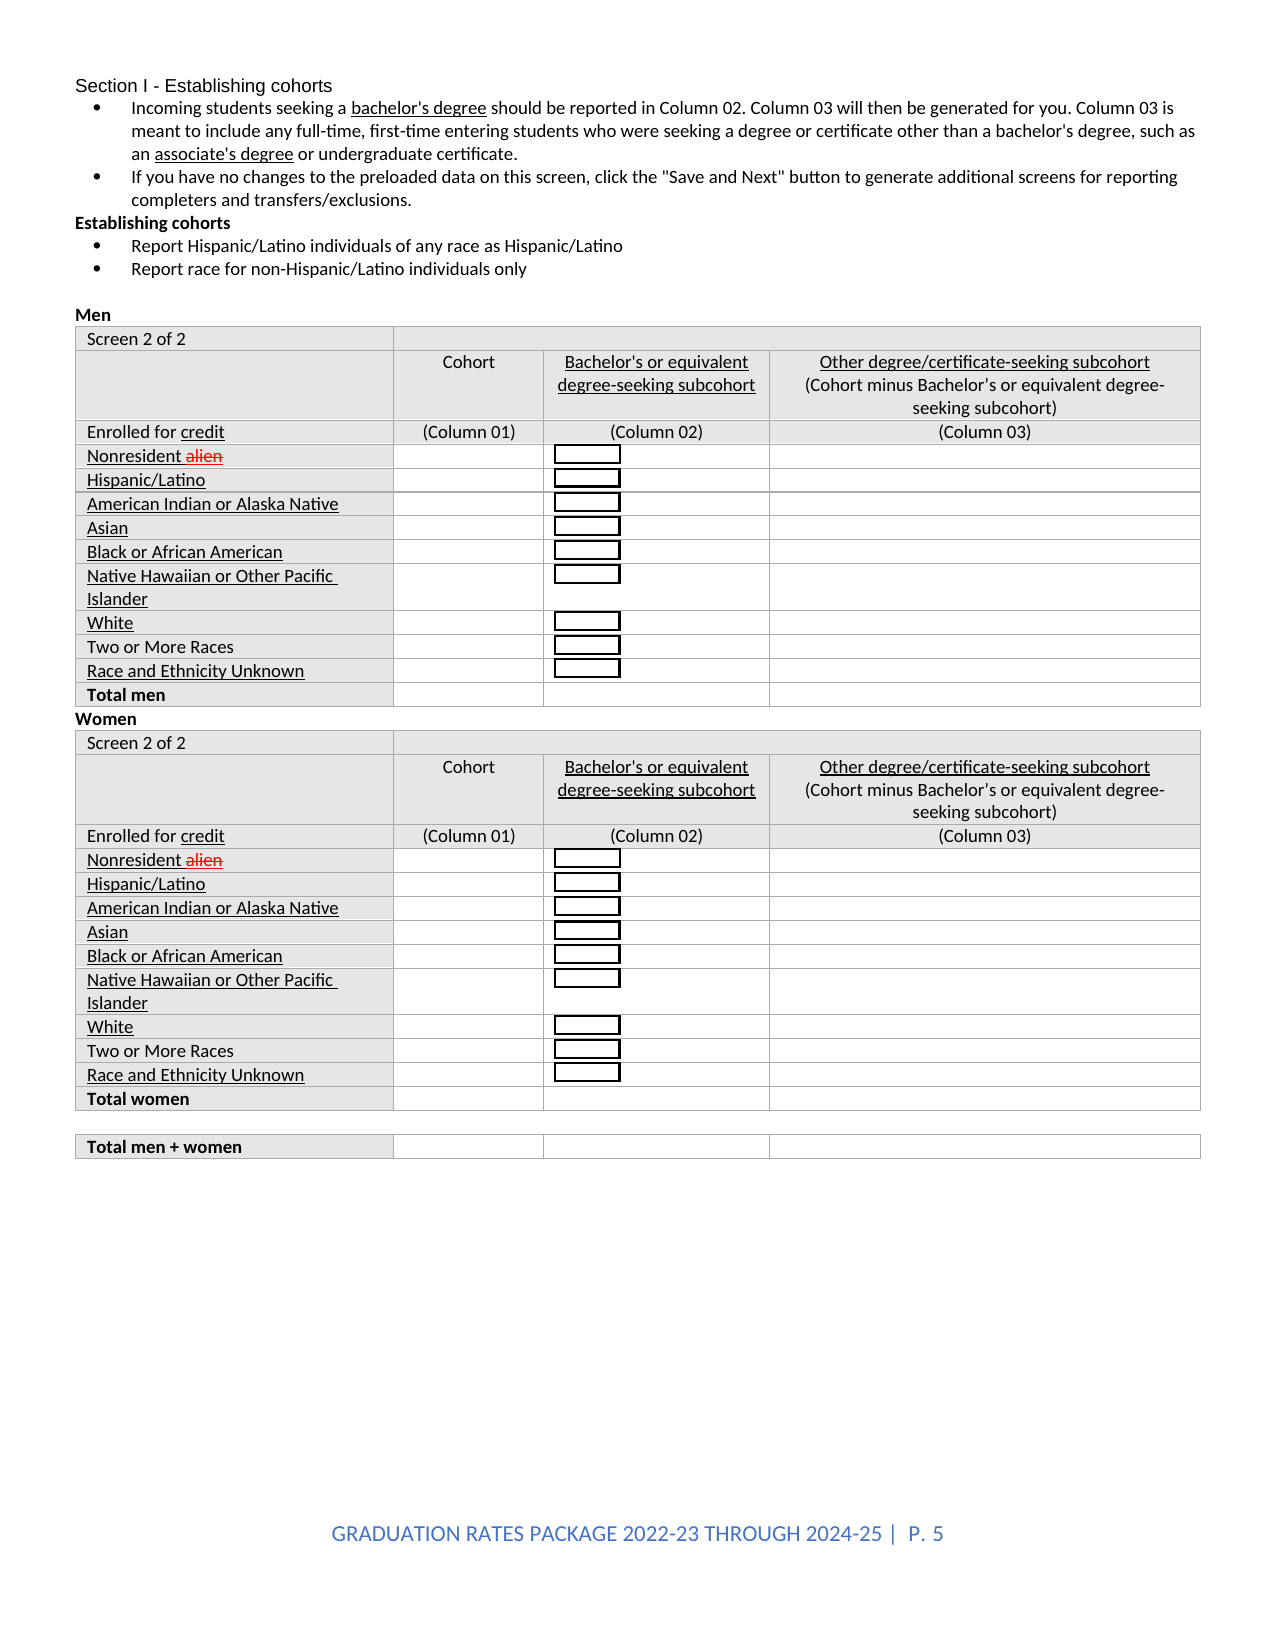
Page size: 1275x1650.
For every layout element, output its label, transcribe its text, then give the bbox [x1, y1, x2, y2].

table_cell [544, 1039, 769, 1062]
table_header Screen 2 of 2 [76, 327, 393, 350]
table_cell Two or More Races [76, 1039, 393, 1062]
table_cell [394, 1087, 543, 1110]
table_cell Nonresident alien [76, 849, 393, 872]
table_cell [544, 969, 769, 1014]
table_cell White [76, 1015, 393, 1038]
table_header [544, 1135, 769, 1158]
list Incoming students seeking a bachelor's degree should be reported in Column 02. Column 03 will then be generated for you. Column 03 is meant to include any full-time, first-time entering students who were seeking a degree or certificate other than a bachelor's degree, such as an associate's degree or undergraduate certificate. [94, 97, 1200, 165]
table_cell [770, 469, 1200, 491]
table_cell [394, 493, 543, 515]
table_cell [394, 683, 543, 706]
table_header [394, 1135, 543, 1158]
table_cell [770, 611, 1200, 634]
list If you have no changes to the preloaded data on this screen, click the "Save and Next" button to generate additional screens for reporting completers and transfers/exclusions. [94, 165, 1200, 211]
table_cell [544, 921, 769, 943]
table_header Screen 2 of 2 [76, 731, 393, 754]
table_cell [770, 897, 1200, 919]
table_cell [770, 1015, 1200, 1038]
table_cell [394, 897, 543, 919]
table_cell [770, 1039, 1200, 1062]
table_cell [394, 849, 543, 872]
table_cell [544, 516, 769, 539]
table_cell [544, 1063, 769, 1086]
table_cell [770, 659, 1200, 682]
table_cell (Column 01) [394, 825, 543, 848]
table_cell [394, 445, 543, 467]
table_cell [770, 445, 1200, 467]
table_cell [544, 611, 769, 634]
text Establishing cohorts [75, 211, 1200, 234]
table_cell Native Hawaiian or Other Pacific Islander [76, 564, 393, 610]
table_cell [394, 873, 543, 896]
table_cell [394, 921, 543, 943]
table_cell Nonresident alien [76, 445, 393, 467]
table_cell Black or African American [76, 945, 393, 967]
table_cell [770, 1087, 1200, 1110]
text Women [75, 707, 1200, 730]
table_cell [394, 1039, 543, 1062]
table_cell [544, 897, 769, 919]
table_cell [544, 493, 769, 515]
table_cell [544, 683, 769, 706]
table_cell [770, 516, 1200, 539]
table_cell (Column 03) [770, 421, 1200, 443]
table_cell [544, 445, 769, 467]
table_cell [544, 1087, 769, 1110]
table_cell [544, 564, 769, 610]
text Men [75, 303, 1200, 326]
table_cell Race and Ethnicity Unknown [76, 659, 393, 682]
table_cell White [76, 611, 393, 634]
table_cell [770, 873, 1200, 896]
table_cell (Column 03) [770, 825, 1200, 848]
table_cell [394, 1063, 543, 1086]
table_cell [770, 683, 1200, 706]
table_cell Cohort [394, 755, 543, 824]
table_cell [770, 849, 1200, 872]
table_cell [394, 969, 543, 1014]
table_cell Cohort [394, 351, 543, 419]
table_cell [770, 635, 1200, 658]
table_cell [544, 849, 769, 872]
table_cell [770, 564, 1200, 610]
table_cell American Indian or Alaska Native [76, 493, 393, 515]
table_cell [544, 945, 769, 967]
table_cell Enrolled for credit [76, 421, 393, 443]
table_cell [394, 635, 543, 658]
table_cell Enrolled for credit [76, 825, 393, 848]
table_cell (Column 01) [394, 421, 543, 443]
table_header [770, 1135, 1200, 1158]
table_cell Asian [76, 921, 393, 943]
table_cell Two or More Races [76, 635, 393, 658]
table_cell [544, 873, 769, 896]
table_cell [394, 516, 543, 539]
table_cell Native Hawaiian or Other Pacific Islander [76, 969, 393, 1014]
table_header [394, 731, 1200, 754]
table_cell [394, 659, 543, 682]
table_cell [76, 351, 393, 419]
table_cell American Indian or Alaska Native [76, 897, 393, 919]
table_cell [394, 564, 543, 610]
table_cell [394, 611, 543, 634]
table_cell Black or African American [76, 540, 393, 563]
table_cell [544, 540, 769, 563]
table_cell [770, 969, 1200, 1014]
table_cell [394, 469, 543, 491]
table_cell Other degree/certificate-seeking subcohort (Cohort minus Bachelor’s or equivalent degree-seeking subcohort) [770, 755, 1200, 824]
table_header [394, 327, 1200, 350]
table_cell [394, 540, 543, 563]
table_cell (Column 02) [544, 825, 769, 848]
table_cell Bachelor's or equivalent degree-seeking subcohort [544, 755, 769, 824]
list Report race for non-Hispanic/Latino individuals only [94, 257, 1200, 280]
table_cell [770, 540, 1200, 563]
table_cell Total men [76, 683, 393, 706]
table_cell [394, 1015, 543, 1038]
table_cell [76, 755, 393, 824]
table_cell (Column 02) [544, 421, 769, 443]
table_header Total men + women [76, 1135, 393, 1158]
list Report Hispanic/Latino individuals of any race as Hispanic/Latino [94, 234, 1200, 257]
table_cell [770, 1063, 1200, 1086]
table_cell [544, 635, 769, 658]
table_cell [770, 921, 1200, 943]
text Section I - Establishing cohorts [75, 75, 1200, 97]
table_cell [544, 659, 769, 682]
table_cell Bachelor's or equivalent degree-seeking subcohort [544, 351, 769, 419]
table_cell [544, 469, 769, 491]
table_cell Hispanic/Latino [76, 873, 393, 896]
table_cell Total women [76, 1087, 393, 1110]
table_cell Race and Ethnicity Unknown [76, 1063, 393, 1086]
table_cell Hispanic/Latino [76, 469, 393, 491]
table_cell [770, 945, 1200, 967]
table_cell Other degree/certificate-seeking subcohort (Cohort minus Bachelor’s or equivalent degree-seeking subcohort) [770, 351, 1200, 419]
table_cell [544, 1015, 769, 1038]
table_cell [770, 493, 1200, 515]
table_cell Asian [76, 516, 393, 539]
table_cell [394, 945, 543, 967]
